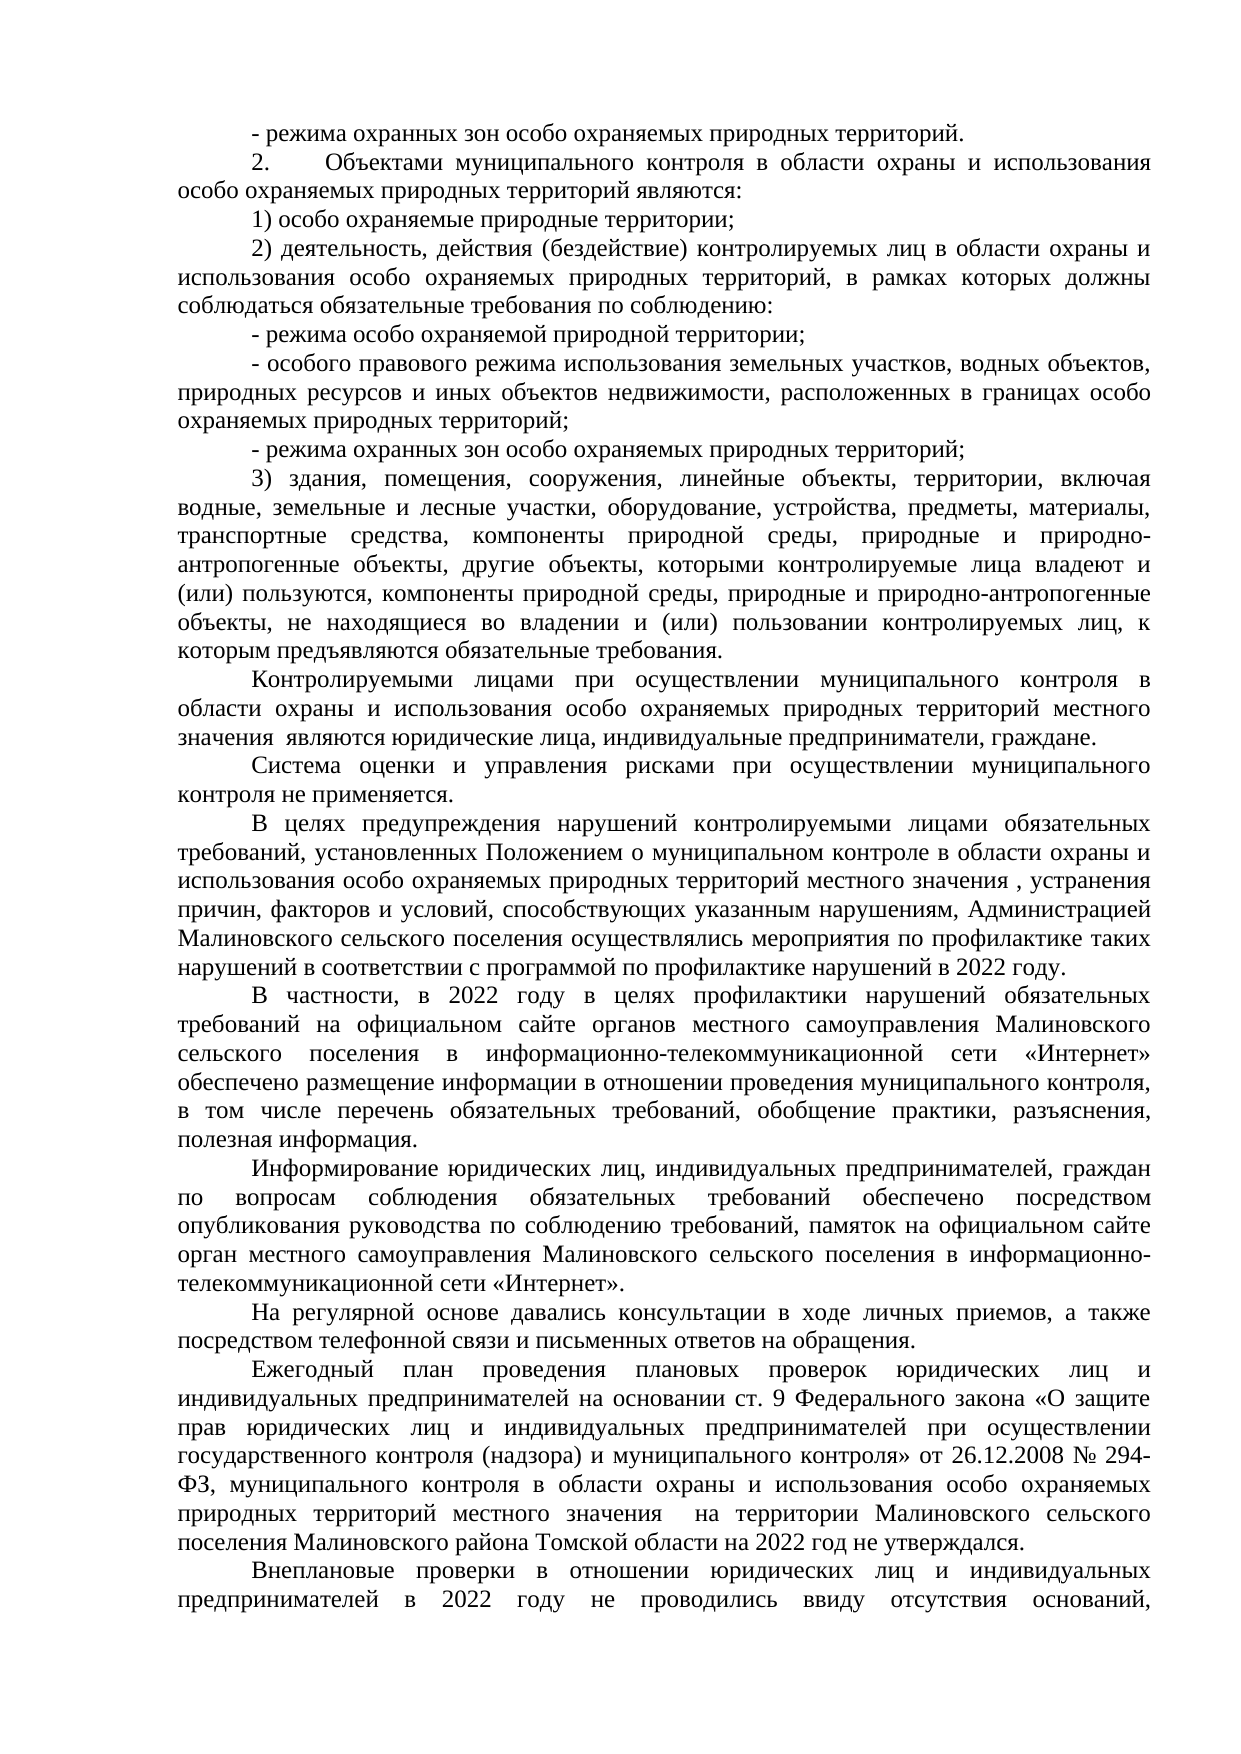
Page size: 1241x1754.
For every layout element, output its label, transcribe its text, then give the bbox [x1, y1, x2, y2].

text Контролируемыми лицами при осуществлении муниципального контроля в области охраны и использования особо охраняемых природных территорий местного значения являются юридические лица, индивидуальные предприниматели, граждане. [177, 664, 1152, 751]
text Система оценки и управления рисками при осуществлении муниципального контроля не применяется. [177, 751, 1152, 808]
list 1) особо охраняемые природные территории; [177, 204, 1152, 233]
text Информирование юридических лиц, индивидуальных предпринимателей, граждан по вопросам соблюдения обязательных требований обеспечено посредством опубликования руководства по соблюдению требований, памяток на официальном сайте орган местного самоуправления Малиновского сельского поселения в информационно-телекоммуникационной сети «Интернет». [177, 1153, 1152, 1297]
list 3) здания, помещения, сооружения, линейные объекты, территории, включая водные, земельные и лесные участки, оборудование, устройства, предметы, материалы, транспортные средства, компоненты природной среды, природные и природно-антропогенные объекты, другие объекты, которыми контролируемые лица владеют и (или) пользуются, компоненты природной среды, природные и природно-антропогенные объекты, не находящиеся во владении и (или) пользовании контролируемых лиц, к которым предъявляются обязательные требования. [177, 463, 1152, 664]
text В частности, в 2022 году в целях профилактики нарушений обязательных требований на официальном сайте органов местного самоуправления Малиновского сельского поселения в информационно-телекоммуникационной сети «Интернет» обеспечено размещение информации в отношении проведения муниципального контроля, в том числе перечень обязательных требований, обобщение практики, разъяснения, полезная информация. [177, 981, 1152, 1153]
text В целях предупреждения нарушений контролируемыми лицами обязательных требований, установленных Положением о муниципальном контроле в области охраны и использования особо охраняемых природных территорий местного значения , устранения причин, факторов и условий, способствующих указанным нарушениям, Администрацией Малиновского сельского поселения осуществлялись мероприятия по профилактике таких нарушений в соответствии с программой по профилактике нарушений в 2022 году. [177, 808, 1152, 981]
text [177, 1556, 1152, 1613]
list 2) деятельность, действия (бездействие) контролируемых лиц в области охраны и использования особо охраняемых природных территорий, в рамках которых должны соблюдаться обязательные требования по соблюдению: [177, 233, 1152, 319]
list Объектами муниципального контроля в области охраны и использования особо охраняемых природных территорий являются: [177, 147, 1152, 204]
text Ежегодный план проведения плановых проверок юридических лиц и индивидуальных предпринимателей на основании ст. 9 Федерального закона «О защите прав юридических лиц и индивидуальных предпринимателей при осуществлении государственного контроля (надзора) и муниципального контроля» от 26.12.2008 № 294-ФЗ, муниципального контроля в области охраны и использования особо охраняемых природных территорий местного значения на территории Малиновского сельского поселения Малиновского района Томской области на 2022 год не утверждался. [177, 1354, 1152, 1556]
list - режима особо охраняемой природной территории; [177, 319, 1152, 348]
list - режима охранных зон особо охраняемых природных территорий; [177, 434, 1152, 463]
text На регулярной основе давались консультации в ходе личных приемов, а также посредством телефонной связи и письменных ответов на обращения. [177, 1297, 1152, 1354]
list - режима охранных зон особо охраняемых природных территорий. [177, 118, 1152, 147]
